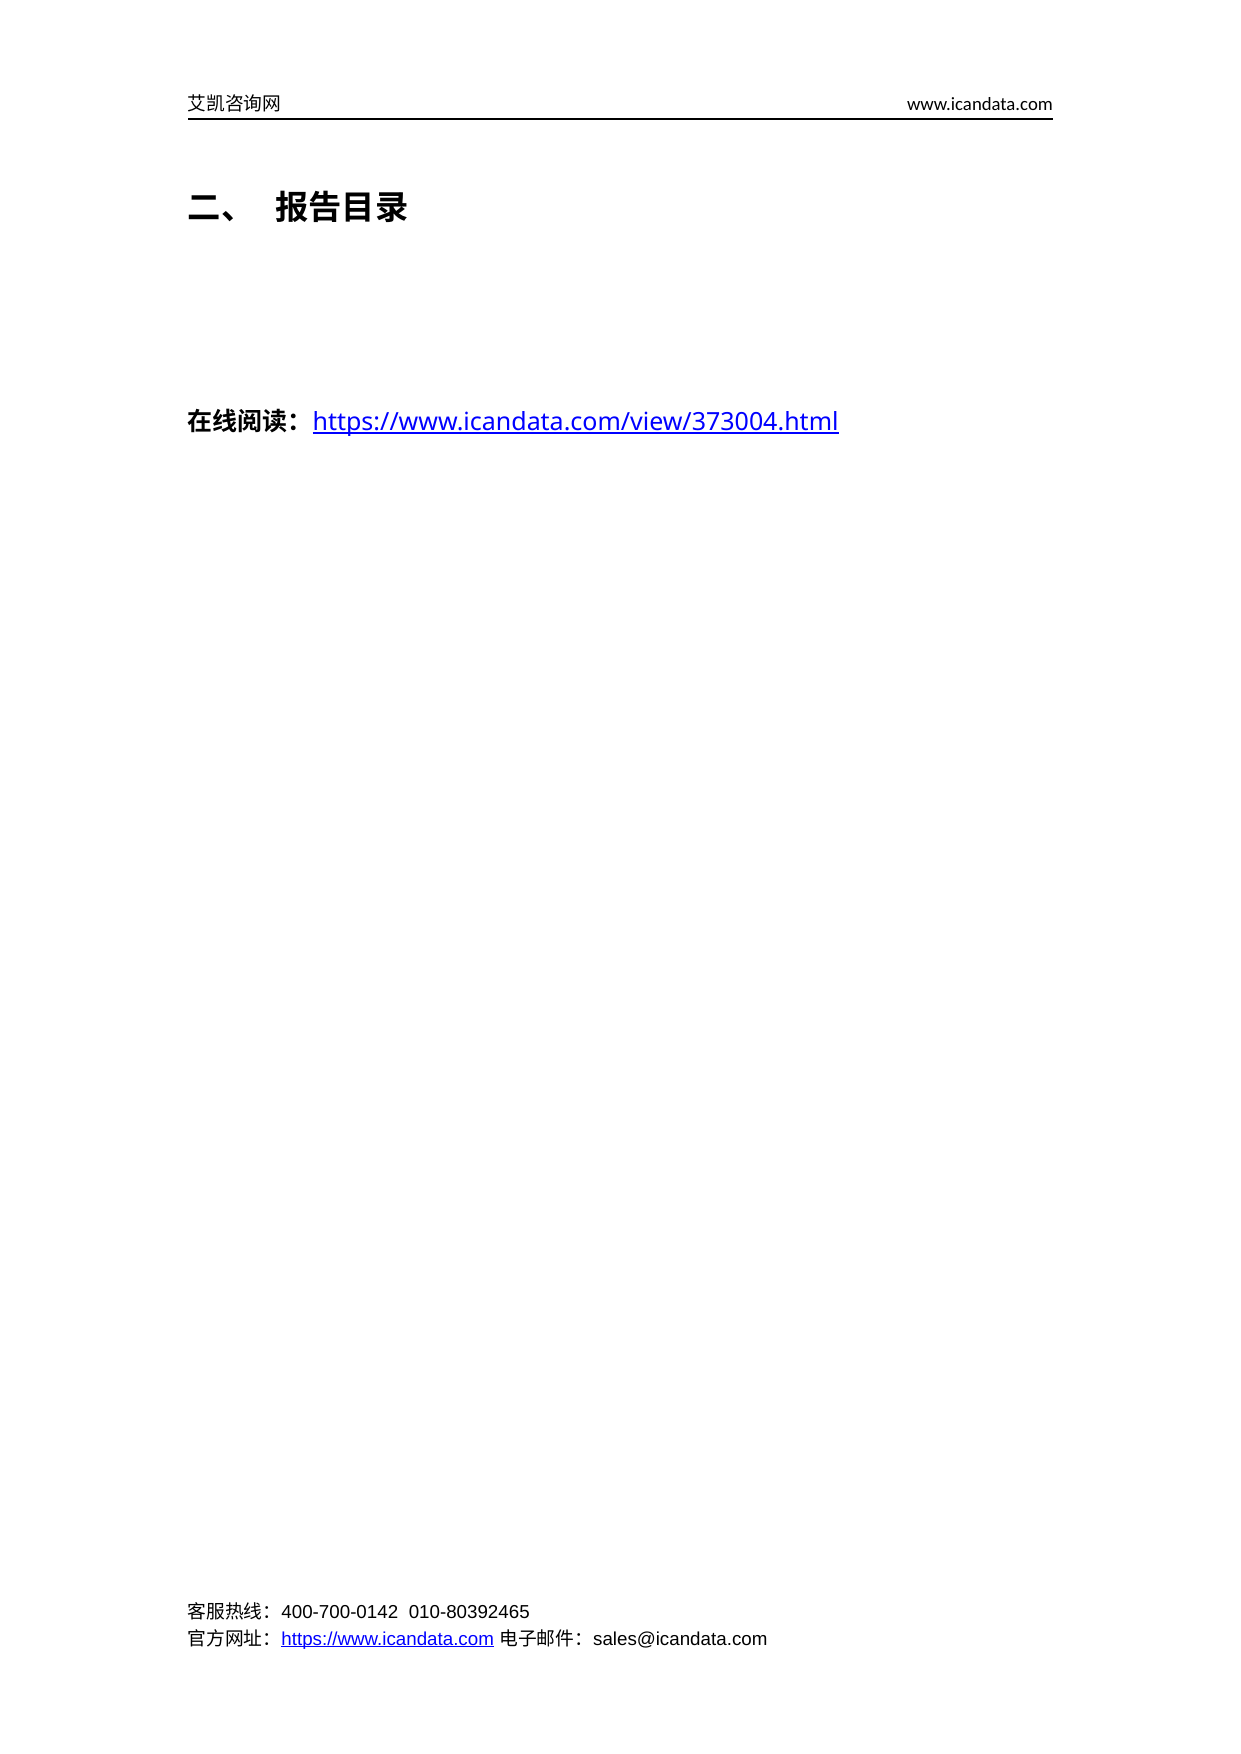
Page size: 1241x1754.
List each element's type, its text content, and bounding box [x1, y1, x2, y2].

text 在线阅读：https://www.icandata.com/view/373004.html [187, 387, 1053, 452]
subtitle 报告目录 [187, 172, 1053, 237]
